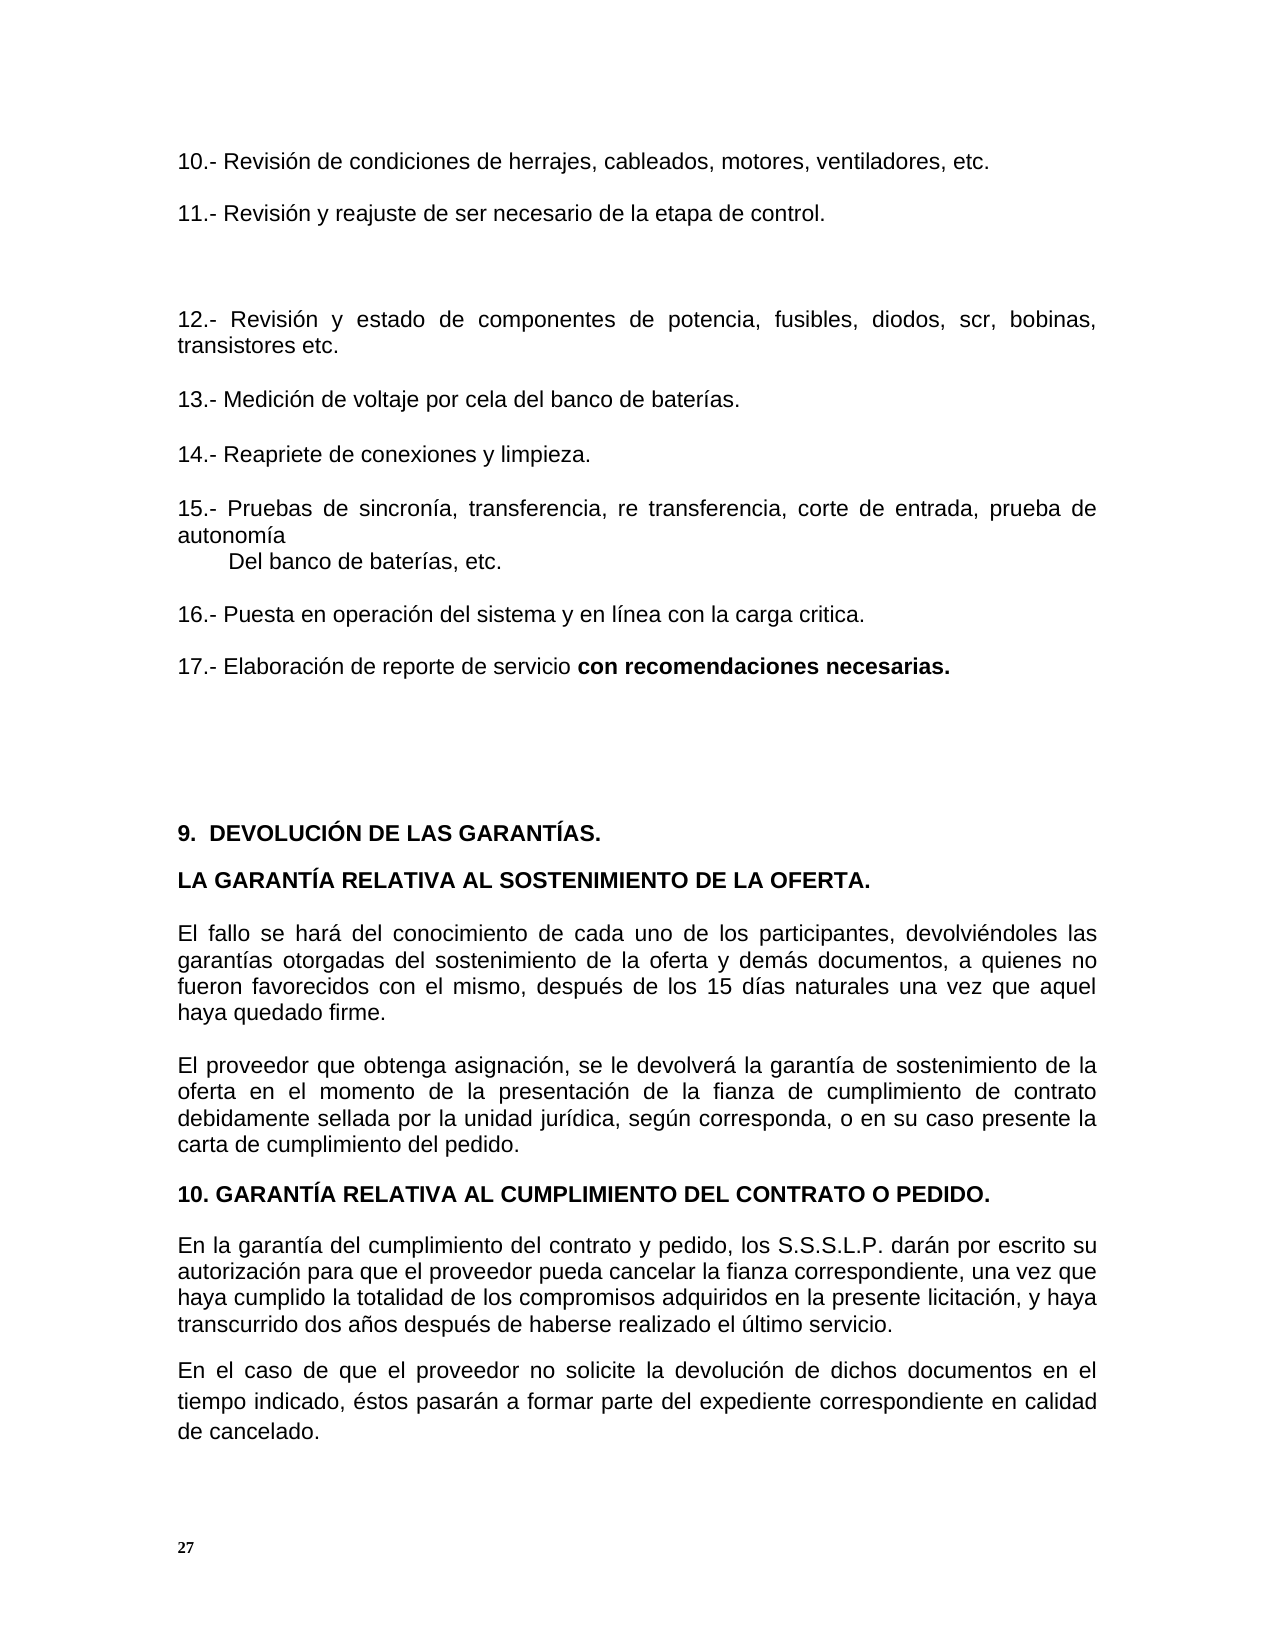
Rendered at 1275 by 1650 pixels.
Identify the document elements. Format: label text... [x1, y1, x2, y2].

text 13.- Medición de voltaje por cela del banco de baterías. [177, 386, 1098, 413]
text El proveedor que obtenga asignación, se le devolverá la garantía de sostenimiento de la oferta en el momento de la presentación de la fianza de cumplimiento de contrato debidamente sellada por la unidad jurídica, según corresponda, o en su caso presente la carta de cumplimiento del pedido. [177, 1052, 1098, 1157]
text En el caso de que el proveedor no solicite la devolución de dichos documentos en el tiempo indicado, éstos pasarán a formar parte del expediente correspondiente en calidad de cancelado. [177, 1357, 1098, 1444]
text El fallo se hará del conocimiento de cada uno de los participantes, devolviéndoles las garantías otorgadas del sostenimiento de la oferta y demás documentos, a quienes no fueron favorecidos con el mismo, después de los 15 días naturales una vez que aquel haya quedado firme. [177, 920, 1098, 1026]
text LA GARANTÍA RELATIVA AL SOSTENIMIENTO DE LA OFERTA. [177, 867, 1098, 894]
text 10.- Revisión de condiciones de herrajes, cableados, motores, ventiladores, etc. [177, 148, 1098, 174]
text 14.- Reapriete de conexiones y limpieza. [177, 441, 1098, 467]
text 15.- Pruebas de sincronía, transferencia, re transferencia, corte de entrada, prueba de autonomía [177, 495, 1098, 548]
text 16.- Puesta en operación del sistema y en línea con la carga critica. [177, 601, 1098, 627]
text 10. GARANTÍA RELATIVA AL CUMPLIMIENTO DEL CONTRATO O PEDIDO. [177, 1181, 1098, 1208]
text Del banco de baterías, etc. [177, 548, 1098, 574]
text 11.- Revisión y reajuste de ser necesario de la etapa de control. [177, 200, 1098, 227]
text 12.- Revisión y estado de componentes de potencia, fusibles, diodos, scr, bobinas, transistores etc. [177, 306, 1098, 358]
text 9. DEVOLUCIÓN DE LAS GARANTÍAS. [177, 820, 1098, 847]
text 17.- Elaboración de reporte de servicio con recomendaciones necesarias. [177, 653, 1098, 680]
text En la garantía del cumplimiento del contrato y pedido, los S.S.S.L.P. darán por escrito su autorización para que el proveedor pueda cancelar la fianza correspondiente, una vez que haya cumplido la totalidad de los compromisos adquiridos en la presente licitación, y haya transcurrido dos años después de haberse realizado el último servicio. [177, 1232, 1098, 1337]
